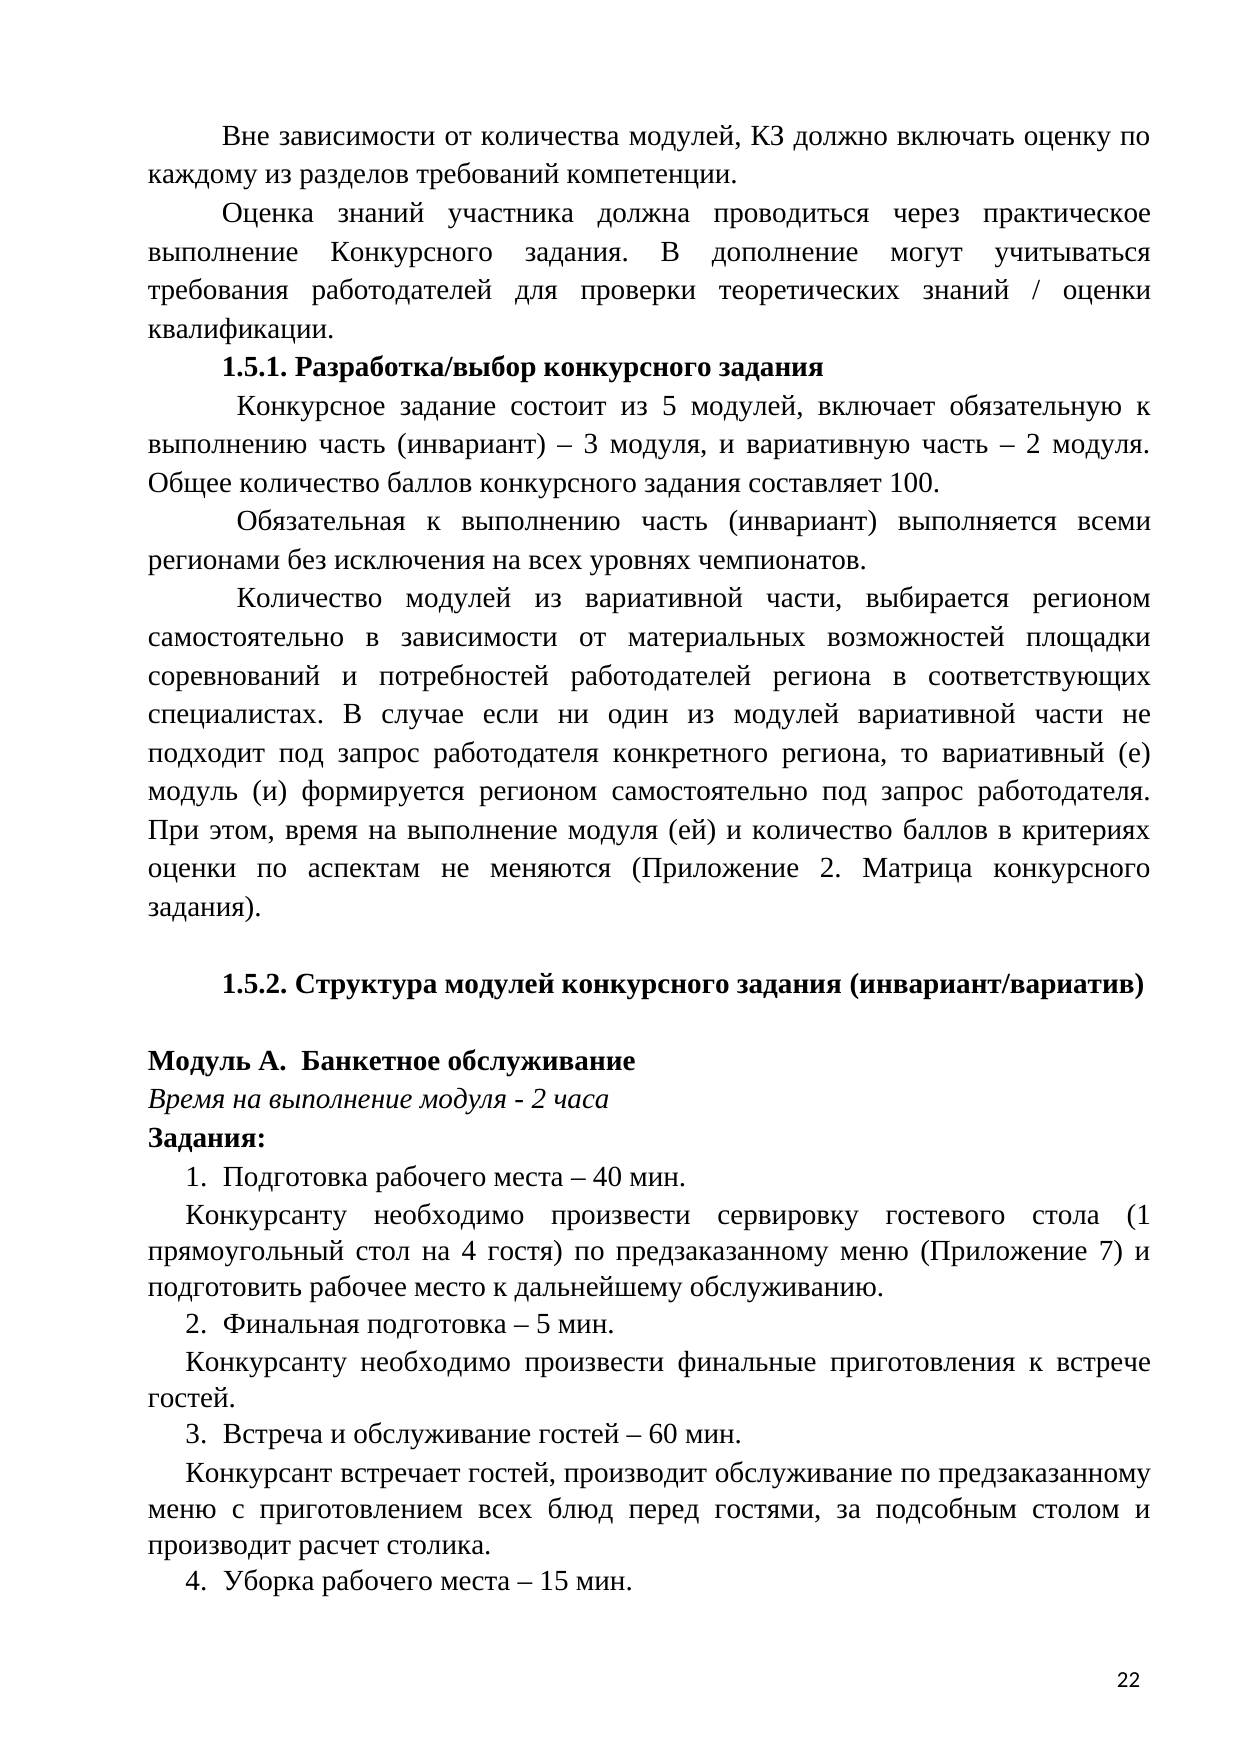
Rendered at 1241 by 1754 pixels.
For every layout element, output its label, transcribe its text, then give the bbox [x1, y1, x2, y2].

text Вне зависимости от количества модулей, КЗ должно включать оценку по каждому из разделов требований компетенции. [148, 118, 1152, 190]
text Обязательная к выполнению часть (инвариант) выполняется всеми регионами без исключения на всех уровнях чемпионатов. [148, 503, 1152, 576]
text Оценка знаний участника должна проводиться через практическое выполнение Конкурсного задания. В дополнение могут учитываться требования работодателей для проверки теоретических знаний / оценки квалификации. [148, 195, 1152, 344]
text Количество модулей из вариативной части, выбирается регионом самостоятельно в зависимости от материальных возможностей площадки соревнований и потребностей работодателей региона в соответствующих специалистах. В случае если ни один из модулей вариативной части не подходит под запрос работодателя конкретного региона, то вариативный (е) модуль (и) формируется регионом самостоятельно под запрос работодателя. При этом, время на выполнение модуля (ей) и количество баллов в критериях оценки по аспектам не меняются (Приложение 2. Матрица конкурсного задания). [148, 581, 1152, 922]
list Финальная подготовка – 5 мин. [185, 1306, 1152, 1339]
text Задания: [148, 1120, 1152, 1154]
text Модуль А. Банкетное обслуживание [148, 1043, 1152, 1077]
text Время на выполнение модуля - 2 часа [148, 1082, 1152, 1115]
text 1.5.1. Разработка/выбор конкурсного задания [148, 349, 1152, 383]
text Конкурсанту необходимо произвести сервировку гостевого стола (1 прямоугольный стол на 4 гостя) по предзаказанному меню (Приложение 7) и подготовить рабочее место к дальнейшему обслуживанию. [148, 1197, 1152, 1303]
text Конкурсант встречает гостей, производит обслуживание по предзаказанному меню с приготовлением всех блюд перед гостями, за подсобным столом и производит расчет столика. [148, 1455, 1152, 1561]
list Уборка рабочего места – 15 мин. [185, 1563, 1152, 1597]
text 1.5.2. Структура модулей конкурсного задания (инвариант/вариатив) [148, 966, 1152, 999]
list Встреча и обслуживание гостей – 60 мин. [185, 1417, 1152, 1450]
text Конкурсанту необходимо произвести финальные приготовления к встрече гостей. [148, 1344, 1152, 1414]
list Подготовка рабочего места – 40 мин. [185, 1159, 1152, 1192]
text Конкурсное задание состоит из 5 модулей, включает обязательную к выполнению часть (инвариант) – 3 модуля, и вариативную часть – 2 модуля. Общее количество баллов конкурсного задания составляет 100. [148, 388, 1152, 498]
